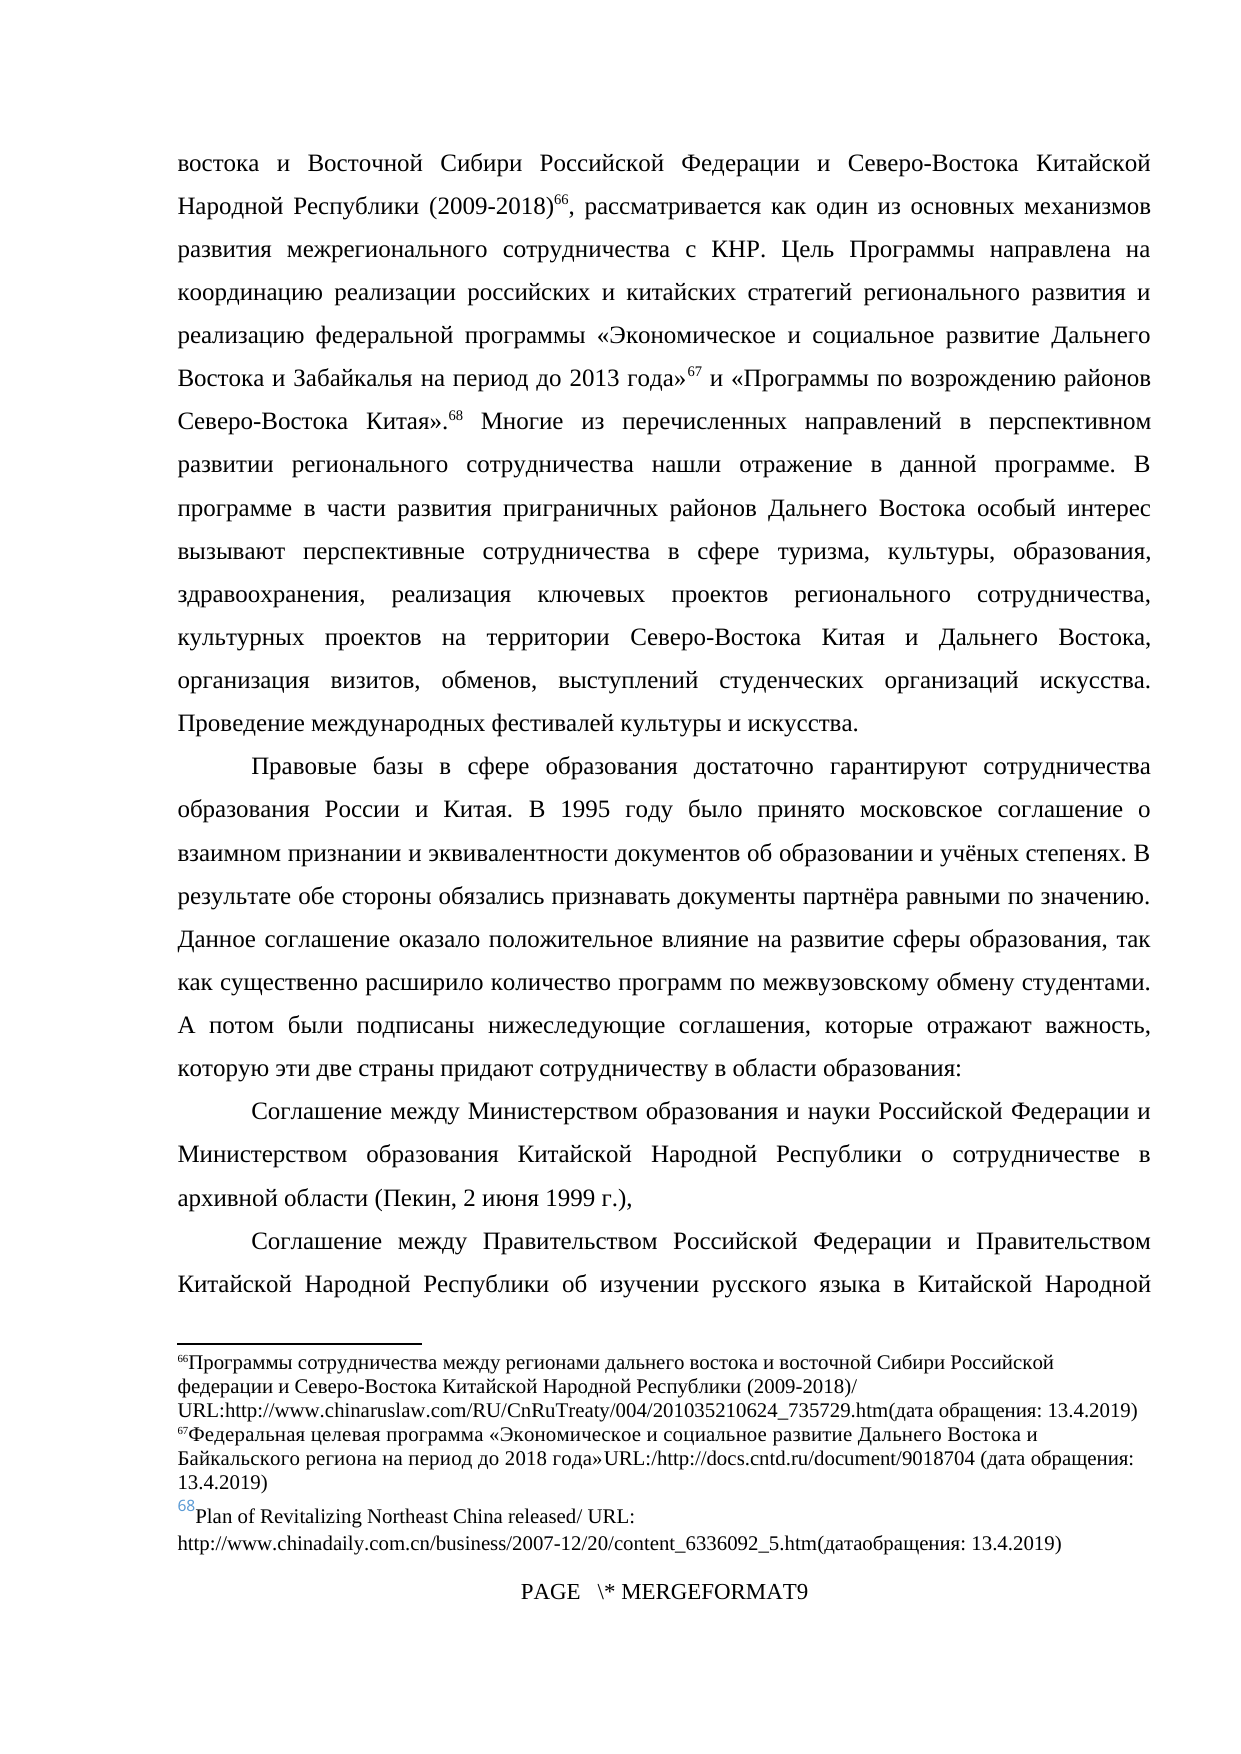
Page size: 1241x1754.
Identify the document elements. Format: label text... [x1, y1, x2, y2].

text Правовые базы в сфере образования достаточно гарантируют сотрудничества образования России и Китая. В 1995 году было принято московское соглашение о взаимном признании и эквивалентности документов об образовании и учёных степенях. В результате обе стороны обязались признавать документы партнёра равными по значению. Данное соглашение оказало положительное влияние на развитие сферы образования, так как существенно расширило количество программ по межвузовскому обмену студентами. А потом были подписаны нижеследующие соглашения, которые отражают важность, которую эти две страны придают сотрудничеству в области образования: [177, 751, 1152, 1082]
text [177, 148, 1152, 737]
text Соглашение между Министерством образования и науки Российской Федерации и Министерством образования Китайской Народной Республики о сотрудничестве в архивной области (Пекин, 2 июня 1999 г.), [177, 1096, 1152, 1211]
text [177, 1226, 1152, 1298]
